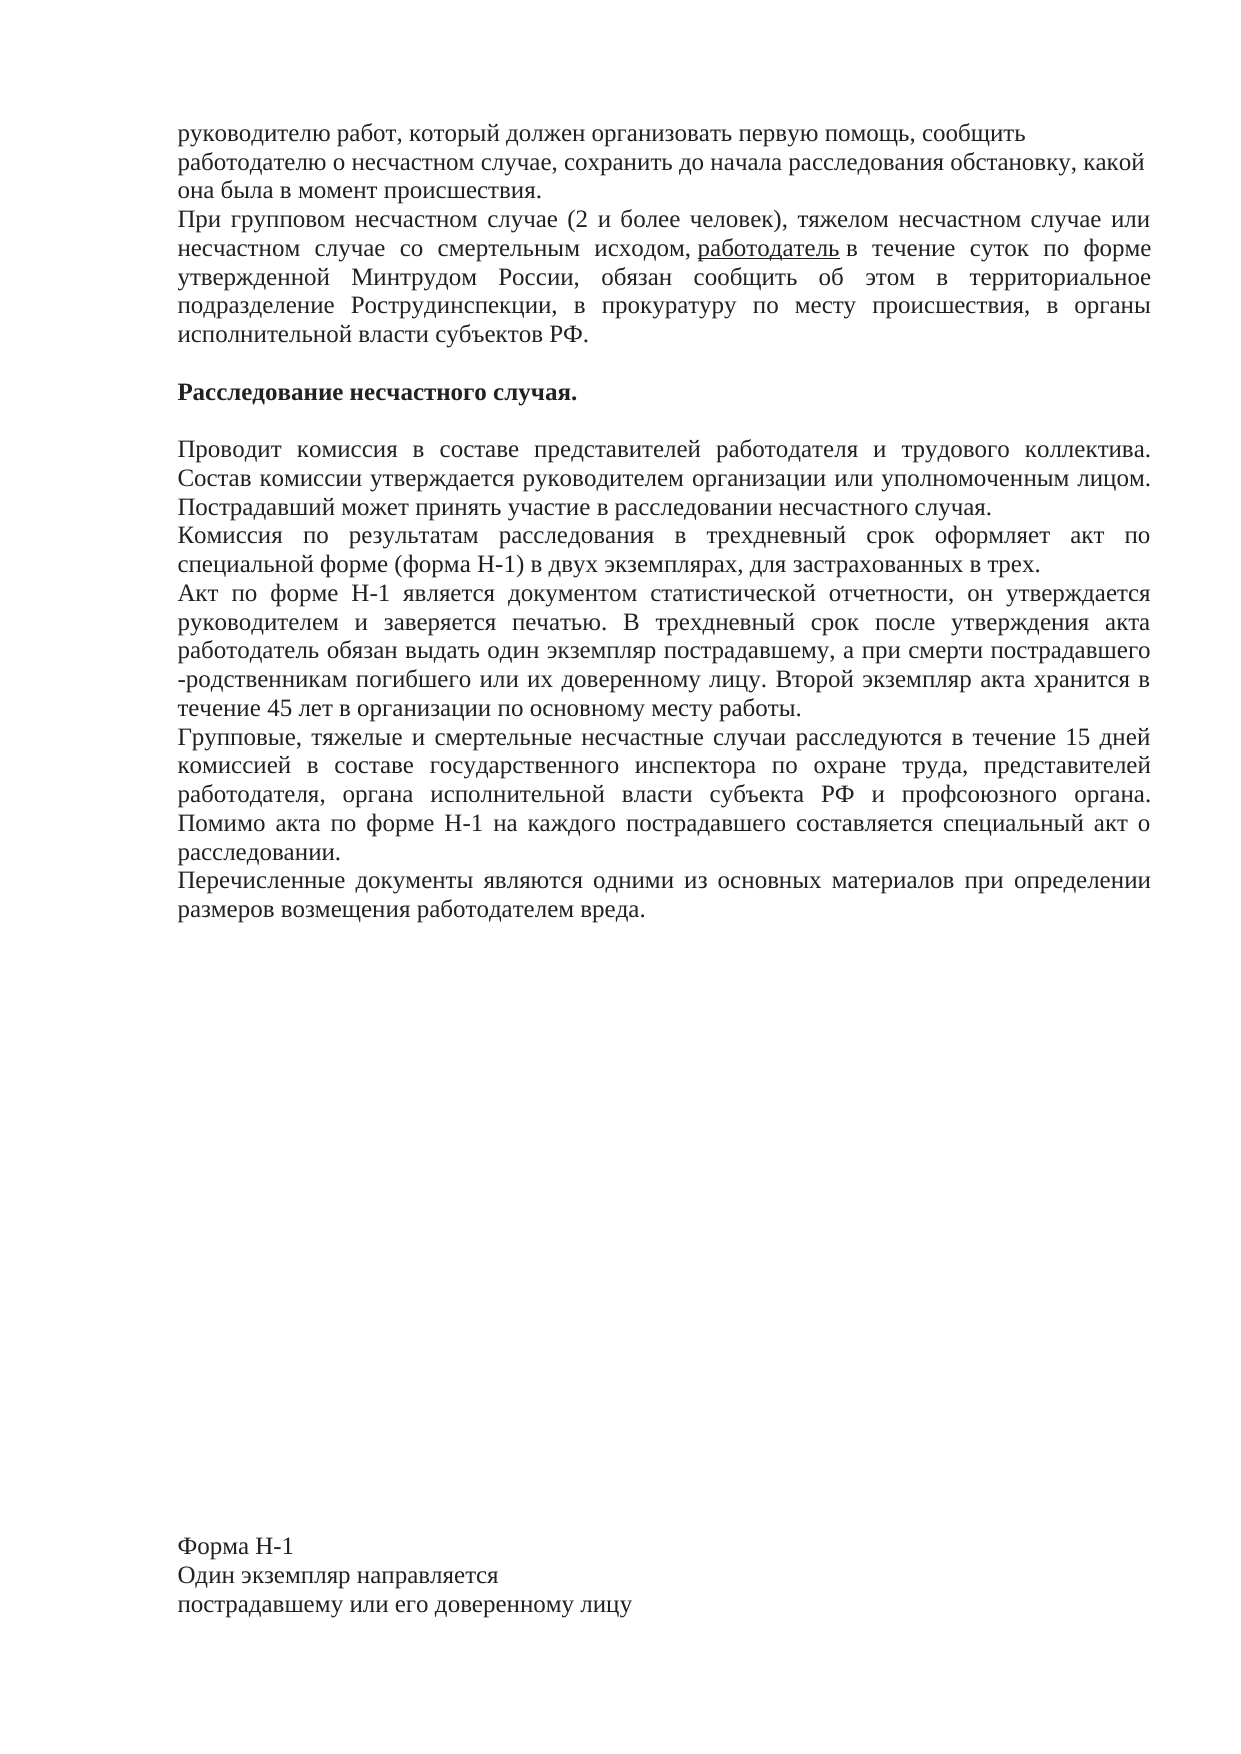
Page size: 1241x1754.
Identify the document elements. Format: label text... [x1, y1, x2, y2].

text Проводит комиссия в составе представителей работодателя и трудового коллектива. Состав комиссии утверждается руководителем организации или уполномоченным лицом. Пострадавший может принять участие в расследовании несчастного случая. [177, 434, 1152, 521]
text Комиссия по результатам расследования в трехдневный срок оформляет акт по специальной форме (форма Н-1) в двух экземплярах, для застрахованных в трех. [177, 521, 1152, 578]
text Форма Н-1 [177, 1531, 1152, 1560]
text пострадавшему или его доверенному лицу [177, 1589, 1152, 1618]
text Групповые, тяжелые и смертельные несчастные случаи расследуются в течение 15 дней комиссией в составе государственного инспектора по охране труда, представителей работодателя, органа исполнительной власти субъекта РФ и профсоюзного органа. Помимо акта по форме Н-1 на каждого пострадавшего составляется специальный акт о расследовании. [177, 722, 1152, 866]
text Перечисленные документы являются одними из основных материалов при определении размеров возмещения работодателем вреда. [177, 866, 1152, 923]
text Один экземпляр направляется [177, 1560, 1152, 1589]
text Акт по форме Н-1 является документом статистической отчетности, он утверждается руководителем и заверяется печатью. В трехдневный срок после утверждения акта работодатель обязан выдать один экземпляр пострадавшему, а при смерти пострадавшего -родственникам погибшего или их доверенному лицу. Второй экземпляр акта хранится в течение 45 лет в организации по основному месту работы. [177, 578, 1152, 722]
text руководителю работ, который должен организовать первую помощь, сообщить работодателю о несчастном случае, сохранить до начала расследования обстановку, какой она была в момент происшествия. [177, 118, 1152, 204]
text Расследование несчастного случая. [177, 377, 1152, 406]
text При групповом несчастном случае (2 и более человек), тяжелом несчастном случае или несчастном случае со смертельным исходом, работодатель в течение суток по форме утвержденной Минтрудом России, обязан сообщить об этом в территориальное подразделение Рострудинспекции, в прокуратуру по месту происшествия, в органы исполнительной власти субъектов РФ. [177, 204, 1152, 348]
